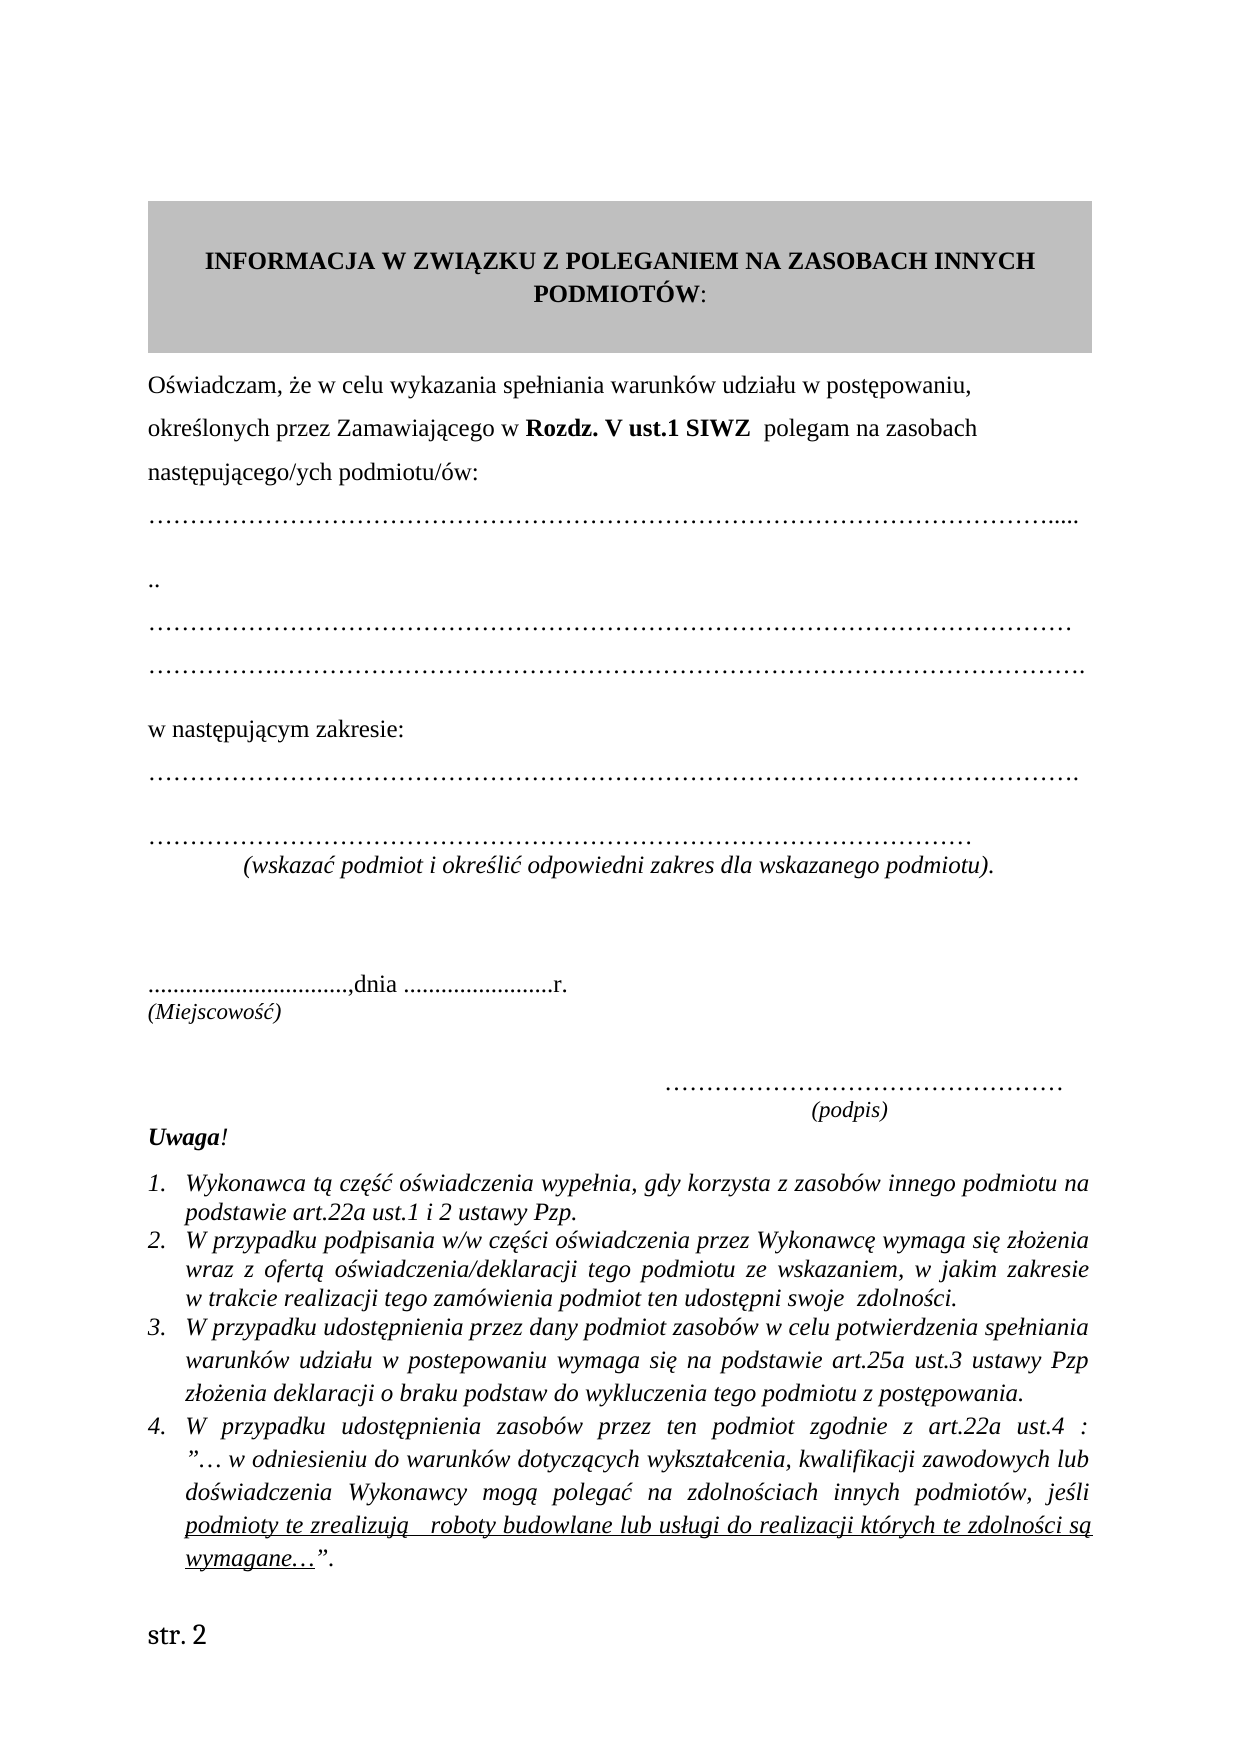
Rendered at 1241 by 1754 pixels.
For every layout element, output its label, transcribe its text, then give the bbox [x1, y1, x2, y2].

text w następującym zakresie: …………………………………………………………………………………………………. [148, 714, 1092, 786]
list W przypadku podpisania w/w części oświadczenia przez Wykonawcę wymaga się złożenia wraz z ofertą oświadczenia/deklaracji tego podmiotu ze wskazaniem, w jakim zakresie w trakcie realizacji tego zamówienia podmiot ten udostępni swoje zdolności. [148, 1225, 1092, 1312]
text ................................,dnia ........................r. [148, 969, 1092, 998]
text ……………………………………………………………………………………… [148, 821, 1092, 850]
text (wskazać podmiot i określić odpowiedni zakres dla wskazanego podmiotu). [148, 850, 1092, 878]
list Wykonawca tą część oświadczenia wypełnia, gdy korzysta z zasobów innego podmiotu na podstawie art.22a ust.1 i 2 ustawy Pzp. [148, 1168, 1092, 1225]
text Oświadczam, że w celu wykazania spełniania warunków udziału w postępowaniu, określonych przez Zamawiającego w Rozdz. V ust.1 SIWZ polegam na zasobach następującego/ych podmiotu/ów: ………………………………………………………………………………………………..... [148, 370, 1092, 528]
text (podpis) [738, 1096, 1092, 1122]
text Uwaga! [148, 1122, 1092, 1151]
list W przypadku udostępnienia zasobów przez ten podmiot zgodnie z art.22a ust.4 : ”… w odniesieniu do warunków dotyczących wykształcenia, kwalifikacji zawodowych lub doświadczenia Wykonawcy mogą polegać na zdolnościach innych podmiotów, jeśli podmioty te zrealizują roboty budowlane lub usługi do realizacji których te zdolności są wymagane…”. [148, 1411, 1092, 1572]
text ………………………………………… [148, 1067, 1092, 1096]
list W przypadku udostępnienia przez dany podmiot zasobów w celu potwierdzenia spełniania warunków udziału w postepowaniu wymaga się na podstawie art.25a ust.3 ustawy Pzp złożenia deklaracji o braku podstaw do wykluczenia tego podmiotu z postępowania. [148, 1312, 1092, 1406]
text INFORMACJA W ZWIĄZKU Z POLEGANIEM NA ZASOBACH INNYCH PODMIOTÓW: [148, 246, 1092, 308]
text (Miejscowość) [148, 998, 1092, 1024]
text ..……………………………………………………………………………………………………………….……………………………………………………………………………………. [148, 564, 1092, 679]
